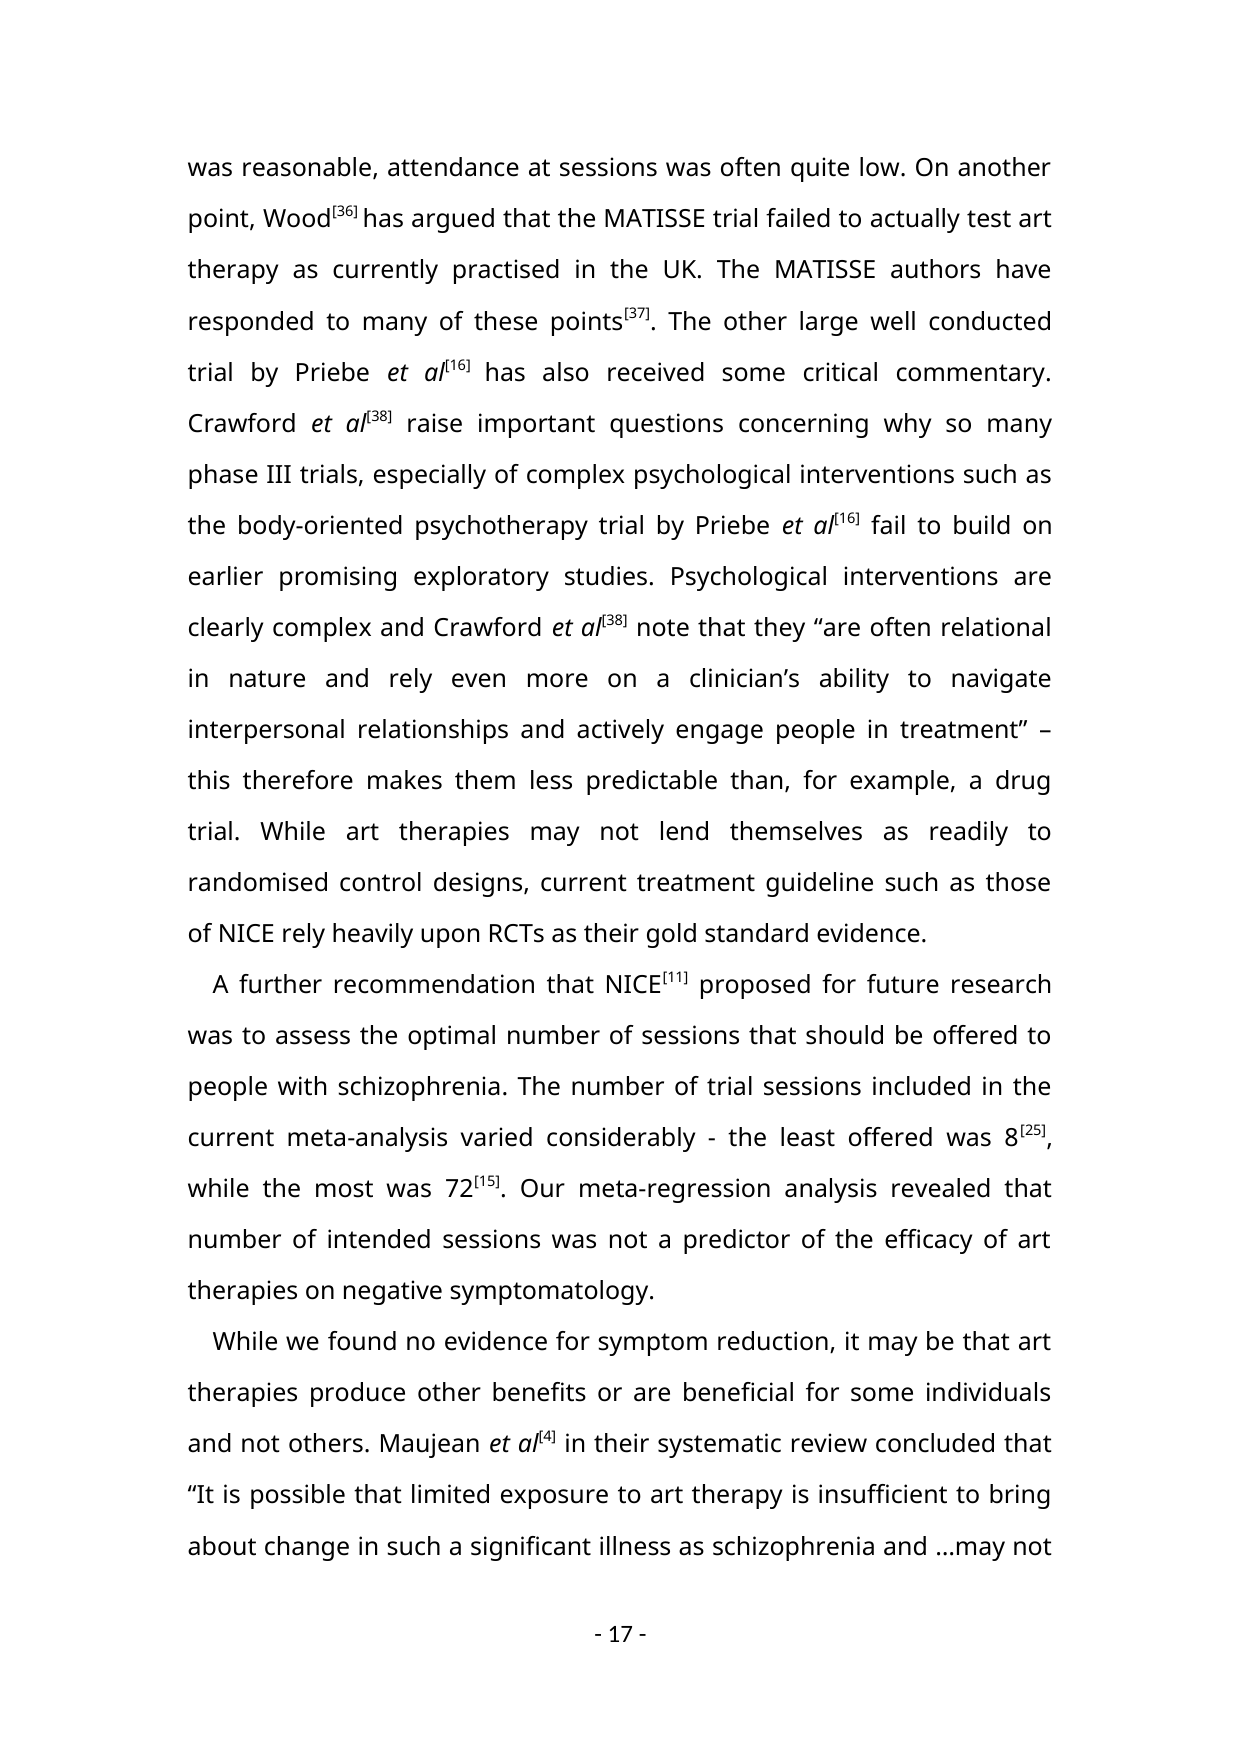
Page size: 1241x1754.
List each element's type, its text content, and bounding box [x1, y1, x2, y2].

text A further recommendation that NICE[11] proposed for future research was to assess the optimal number of sessions that should be offered to people with schizophrenia. The number of trial sessions included in the current meta-analysis varied considerably - the least offered was 8[25], while the most was 72[15]. Our meta-regression analysis revealed that number of intended sessions was not a predictor of the efficacy of art therapies on negative symptomatology. [187, 967, 1053, 1307]
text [187, 1324, 1053, 1562]
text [187, 150, 1053, 950]
